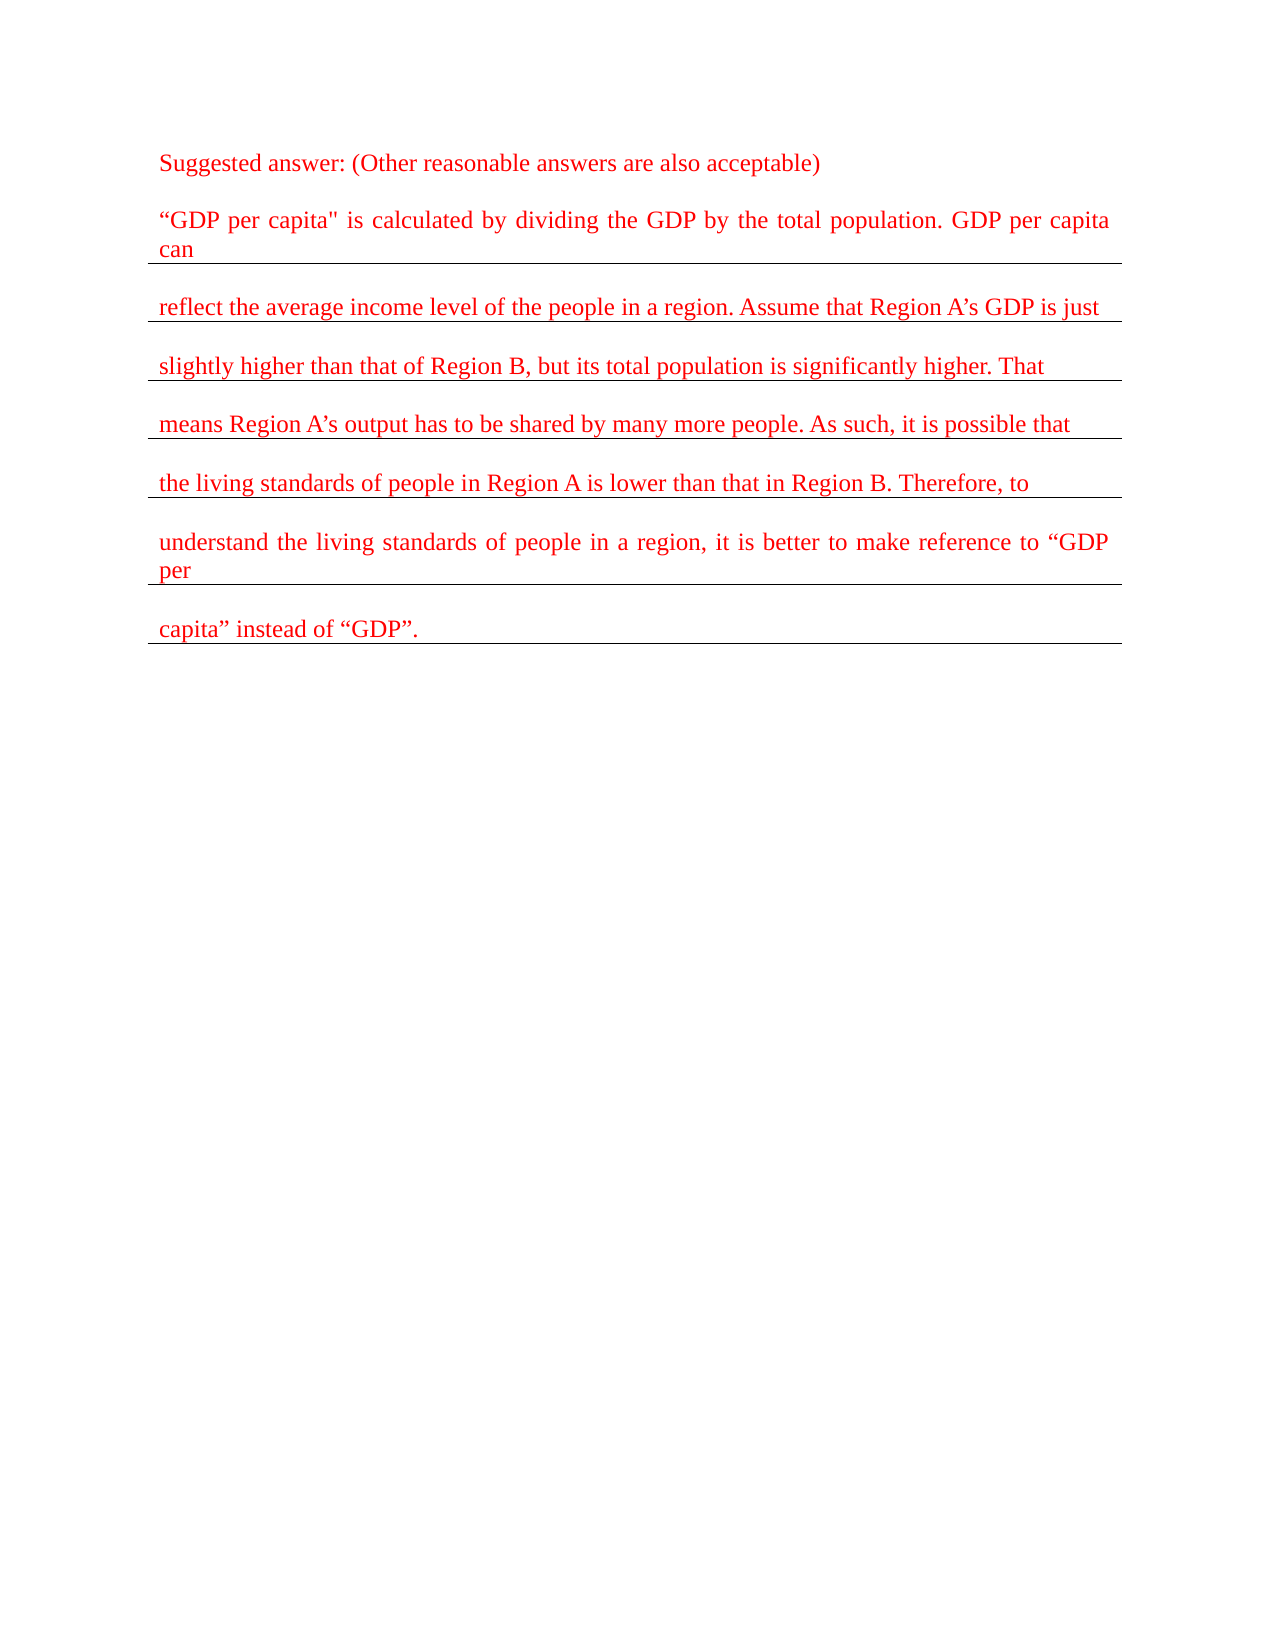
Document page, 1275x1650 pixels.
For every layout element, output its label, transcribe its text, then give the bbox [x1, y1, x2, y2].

table_cell understand the living standards of people in a region, it is better to make reference to “GDP per [148, 498, 1122, 584]
table_cell the living standards of people in Region A is lower than that in Region B. Therefore, to [148, 439, 1122, 497]
table_cell means Region A’s output has to be shared by many more people. As such, it is possible that [148, 381, 1122, 438]
table_cell reflect the average income level of the people in a region. Assume that Region A’s GDP is just [148, 264, 1122, 321]
table_cell capita” instead of “GDP”. [148, 585, 1122, 643]
table_cell slightly higher than that of Region B, but its total population is significantly higher. That [148, 322, 1122, 380]
table_header Suggested answer: (Other reasonable answers are also acceptable) “GDP per capita" is calculated by dividing the GDP by the total population. GDP per capita can [148, 148, 1122, 263]
